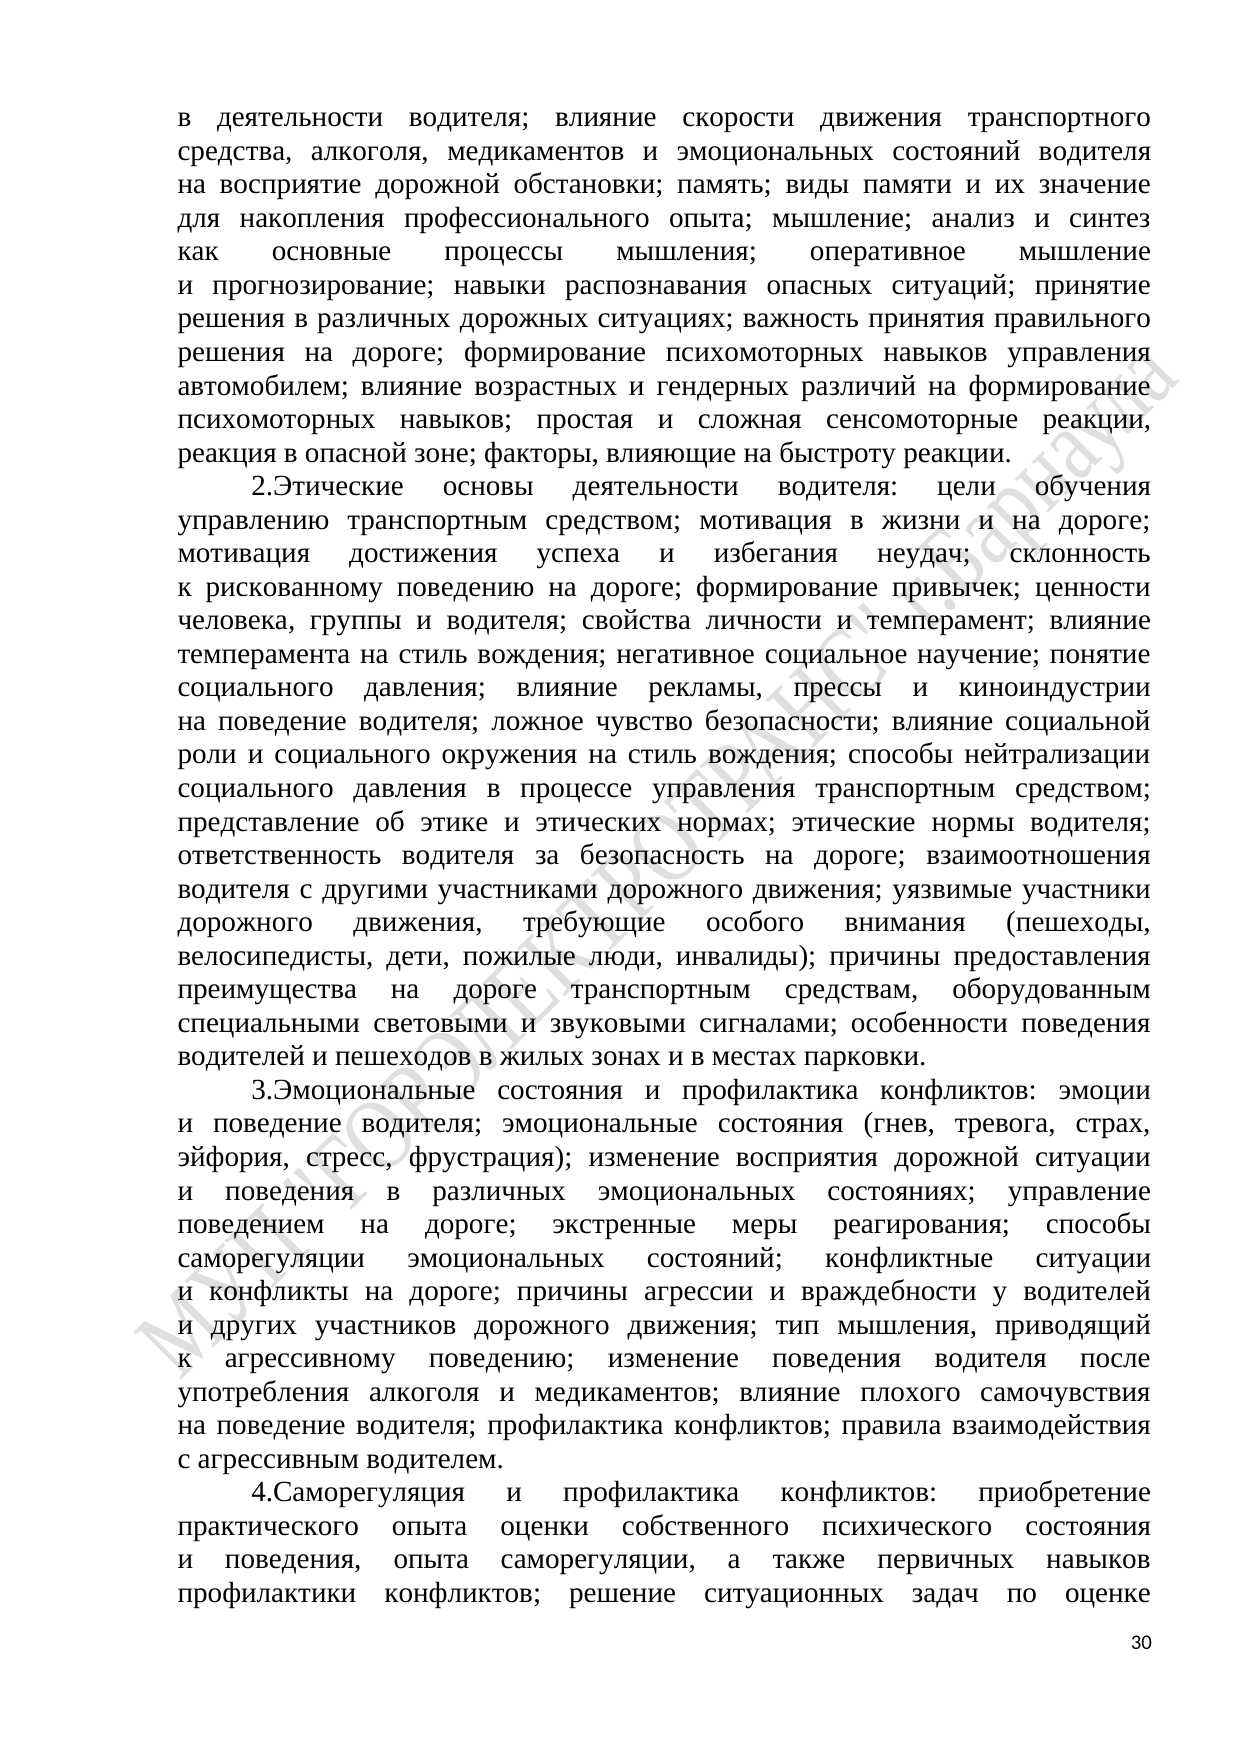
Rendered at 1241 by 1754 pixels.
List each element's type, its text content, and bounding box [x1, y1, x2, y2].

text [177, 99, 1152, 468]
text 3.Эмоциональные состояния и профилактика конфликтов: эмоции и поведение водителя; эмоциональные состояния (гнев, тревога, страх, эйфория, стресс, фрустрация); изменение восприятия дорожной ситуации и поведения в различных эмоциональных состояниях; управление поведением на дороге; экстренные меры реагирования; способы саморегуляции эмоциональных состояний; конфликтные ситуации и конфликты на дороге; причины агрессии и враждебности у водителей и других участников дорожного движения; тип мышления, приводящий к агрессивному поведению; изменение поведения водителя после употребления алкоголя и медикаментов; влияние плохого самочувствия на поведение водителя; профилактика конфликтов; правила взаимодействия с агрессивным водителем. [177, 1072, 1152, 1474]
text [177, 1474, 1152, 1609]
text 2.Этические основы деятельности водителя: цели обучения управлению транспортным средством; мотивация в жизни и на дороге; мотивация достижения успеха и избегания неудач; склонность к рискованному поведению на дороге; формирование привычек; ценности человека, группы и водителя; свойства личности и темперамент; влияние темперамента на стиль вождения; негативное социальное научение; понятие социального давления; влияние рекламы, прессы и киноиндустрии на поведение водителя; ложное чувство безопасности; влияние социальной роли и социального окружения на стиль вождения; способы нейтрализации социального давления в процессе управления транспортным средством; представление об этике и этических нормах; этические нормы водителя; ответственность водителя за безопасность на дороге; взаимоотношения водителя с другими участниками дорожного движения; уязвимые участники дорожного движения, требующие особого внимания (пешеходы, велосипедисты, дети, пожилые люди, инвалиды); причины предоставления преимущества на дороге транспортным средствам, оборудованным специальными световыми и звуковыми сигналами; особенности поведения водителей и пешеходов в жилых зонах и в местах парковки. [177, 468, 1152, 1072]
